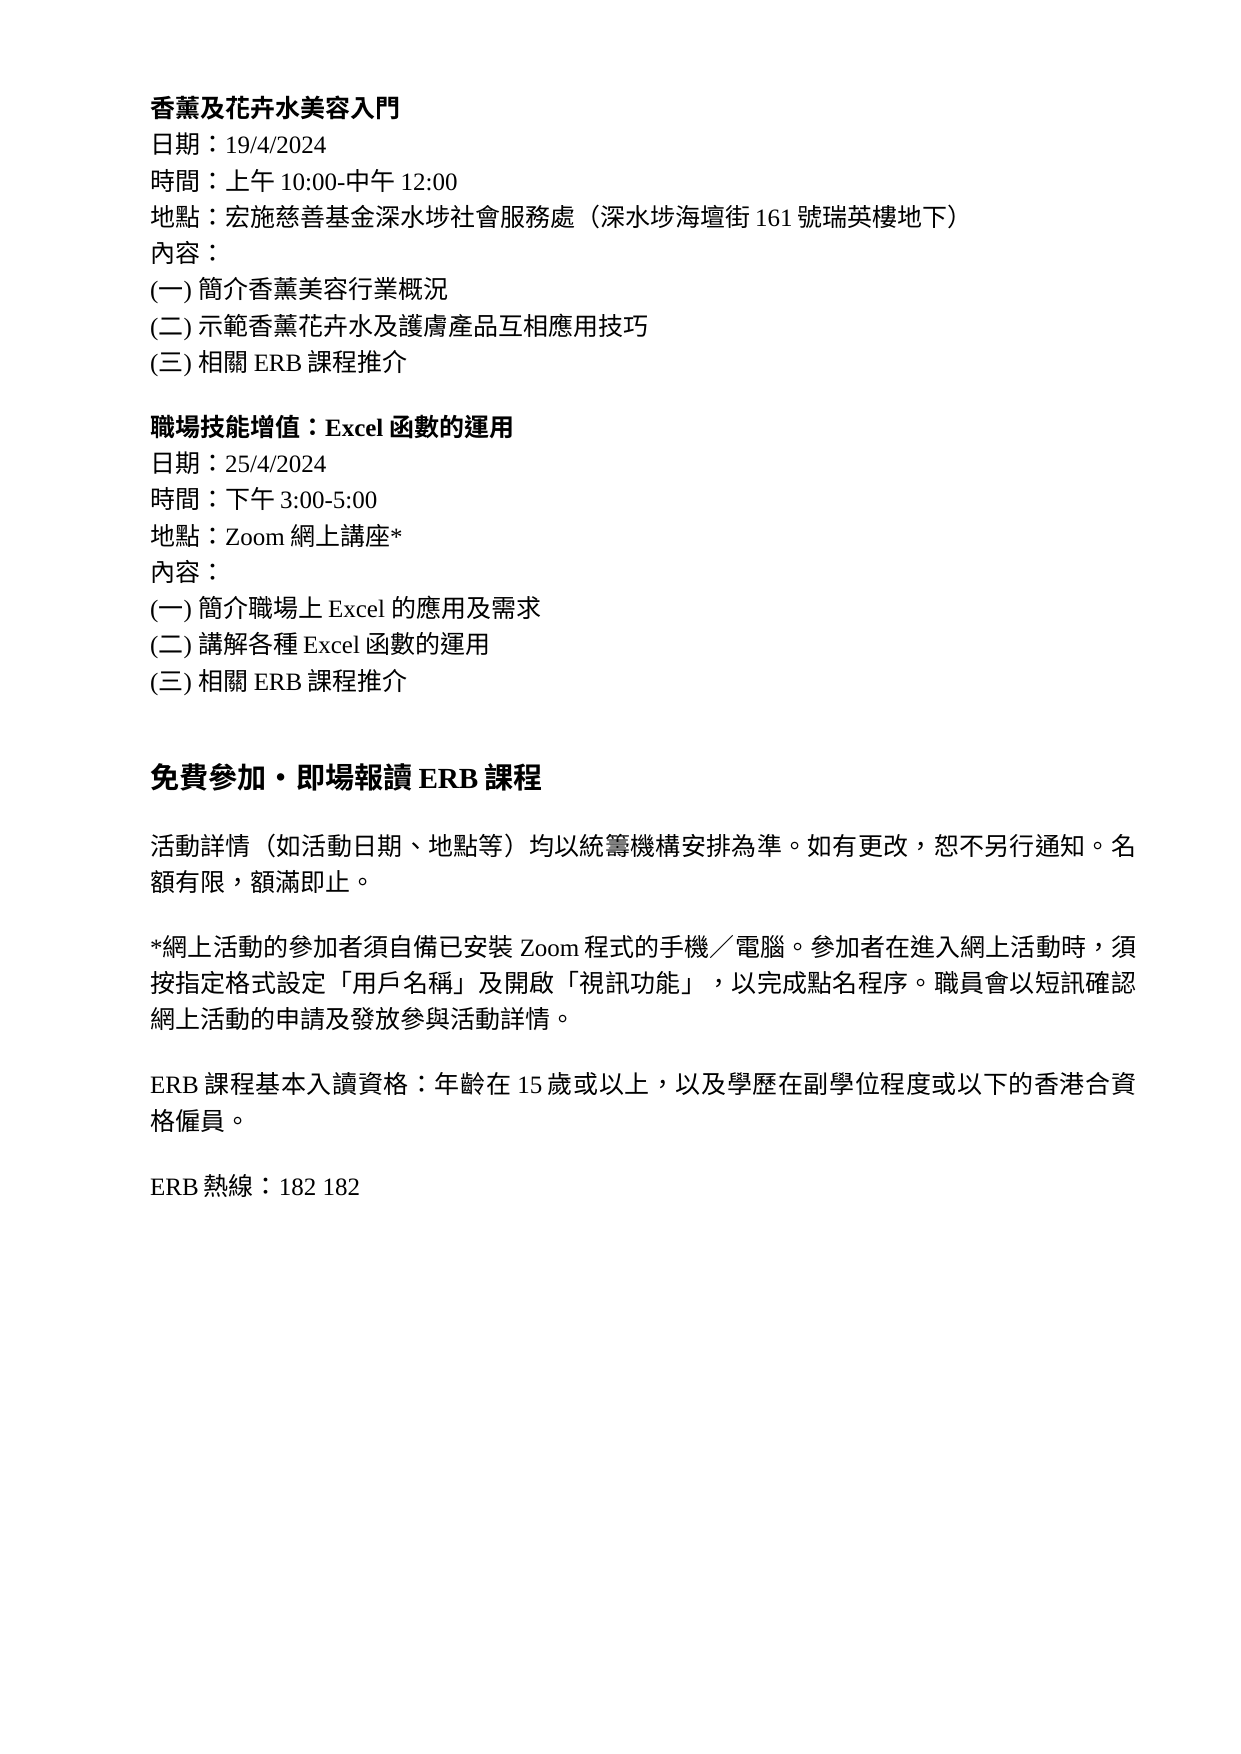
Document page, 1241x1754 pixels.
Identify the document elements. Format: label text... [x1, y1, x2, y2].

text 時間：下午3:00-5:00 [150, 480, 1137, 516]
text 免費參加‧即場報讀ERB課程 [150, 755, 1137, 797]
text 日期：19/4/2024 [150, 125, 1137, 161]
text (一) 簡介職場上Excel 的應用及需求 [150, 589, 1137, 625]
text (三) 相關 ERB課程推介 [150, 661, 1137, 697]
text 內容： [150, 234, 1137, 270]
text 時間：上午10:00-中午12:00 [150, 161, 1137, 197]
text 香薰及花卉水美容入門 [150, 89, 1137, 125]
text (一) 簡介香薰美容行業概況 [150, 270, 1137, 306]
text *網上活動的參加者須自備已安裝Zoom程式的手機／電腦。參加者在進入網上活動時，須按指定格式設定「用戶名稱」及開啟「視訊功能」，以完成點名程序。職員會以短訊確認網上活動的申請及發放參與活動詳情。 [150, 927, 1137, 1036]
text 日期：25/4/2024 [150, 444, 1137, 480]
text (二) 講解各種Excel函數的運用 [150, 625, 1137, 661]
text (三) 相關 ERB課程推介 [150, 342, 1137, 379]
text 地點：Zoom網上講座* [150, 516, 1137, 552]
text 內容： [150, 552, 1137, 589]
text 活動詳情（如活動日期、地點等）均以統籌機構安排為準。如有更改，恕不另行通知。名額有限，額滿即止。 [150, 826, 1137, 898]
text (二) 示範香薰花卉水及護膚產品互相應用技巧 [150, 306, 1137, 342]
text 地點：宏施慈善基金深水埗社會服務處（深水埗海壇街161號瑞英樓地下） [150, 197, 1137, 234]
text ERB熱線：182 182 [150, 1166, 1137, 1202]
text 職場技能增值：Excel 函數的運用 [150, 407, 1137, 444]
text ERB課程基本入讀資格：年齡在15歲或以上，以及學歷在副學位程度或以下的香港合資格僱員。 [150, 1065, 1137, 1137]
